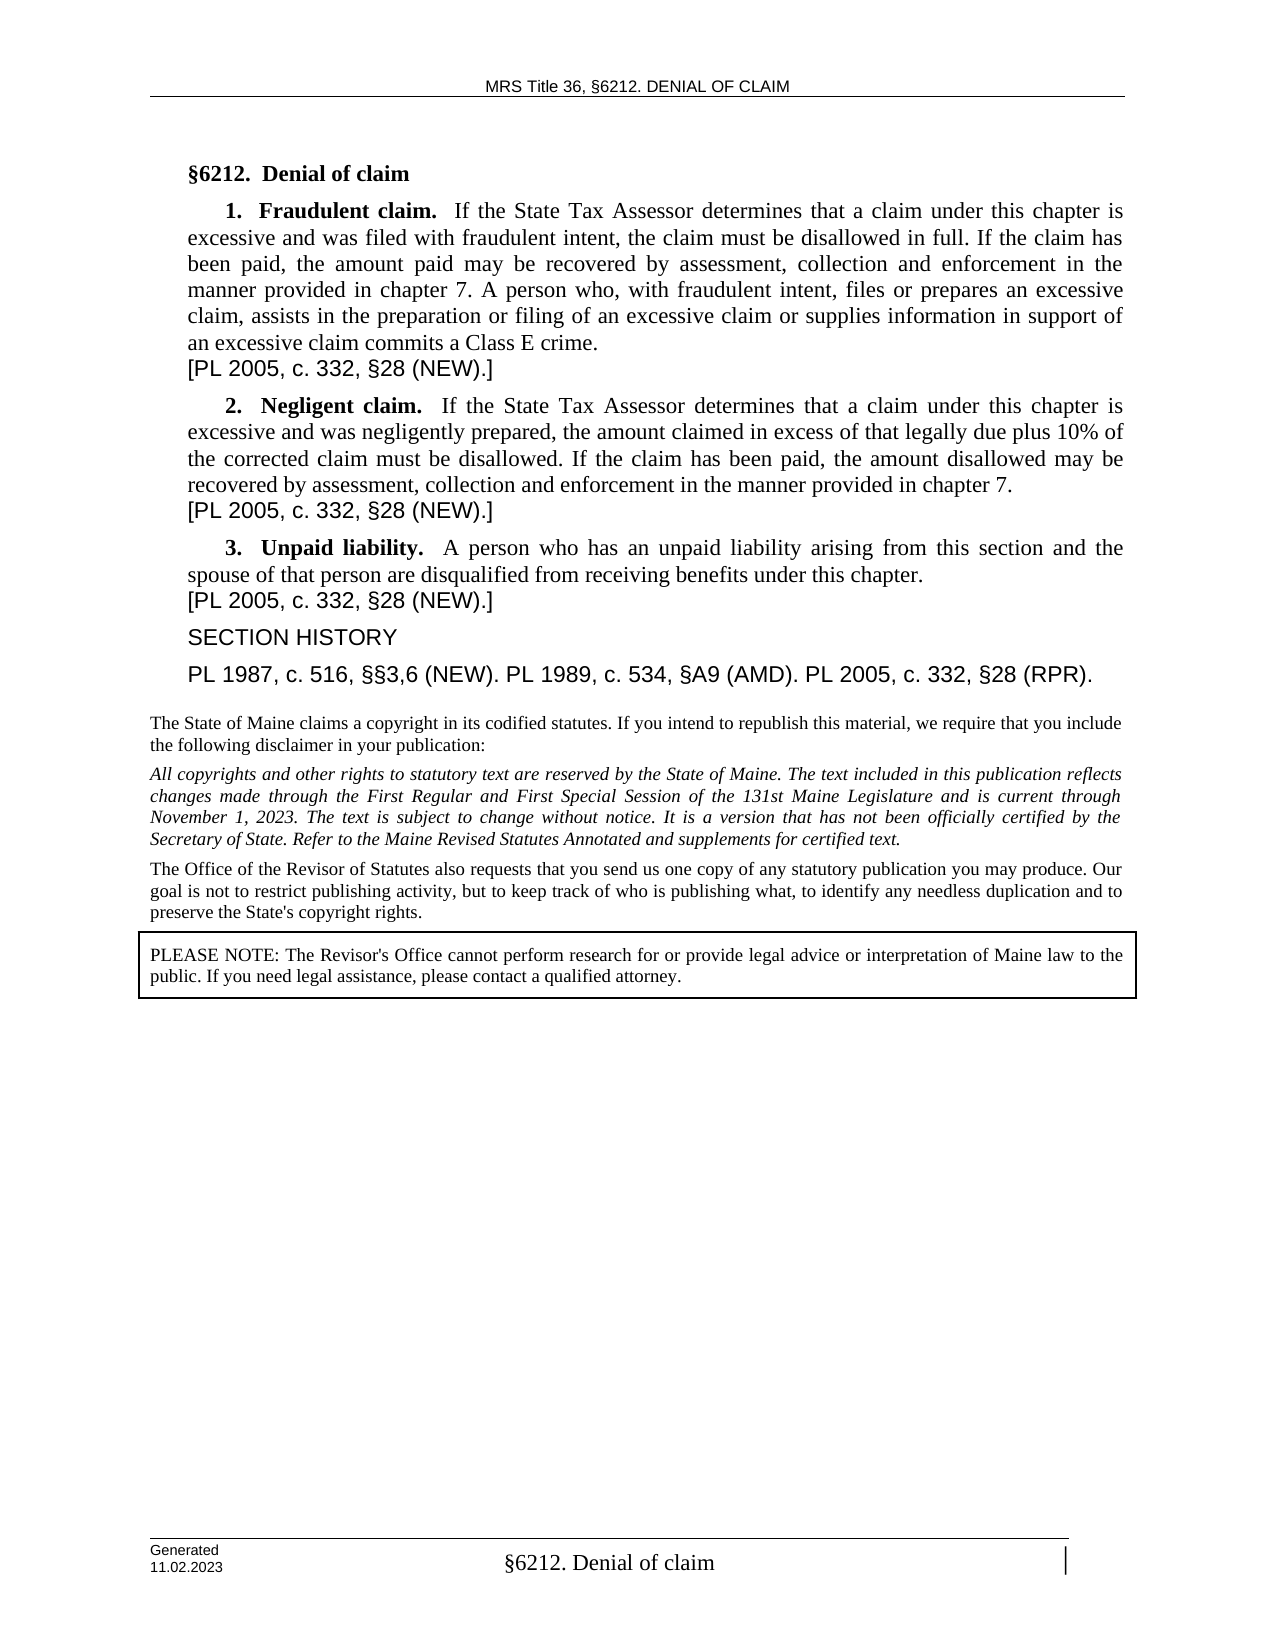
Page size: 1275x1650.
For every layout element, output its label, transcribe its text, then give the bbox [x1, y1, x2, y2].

text [PL 2005, c. 332, §28 (NEW).] [187, 587, 1125, 613]
text SECTION HISTORY [187, 624, 1125, 650]
text 1. Fraudulent claim. If the State Tax Assessor determines that a claim under this chapter is excessive and was filed with fraudulent intent, the claim must be disallowed in full. If the claim has been paid, the amount paid may be recovered by assessment, collection and enforcement in the manner provided in chapter 7. A person who, with fraudulent intent, files or prepares an excessive claim, assists in the preparation or filing of an excessive claim or supplies information in support of an excessive claim commits a Class E crime. [187, 197, 1125, 355]
text §6212. Denial of claim [187, 160, 1125, 187]
text The Office of the Revisor of Statutes also requests that you send us one copy of any statutory publication you may produce. Our goal is not to restrict publishing activity, but to keep track of who is publishing what, to identify any needless duplication and to preserve the State's copyright rights. [150, 858, 1125, 923]
text 2. Negligent claim. If the State Tax Assessor determines that a claim under this chapter is excessive and was negligently prepared, the amount claimed in excess of that legally due plus 10% of the corrected claim must be disallowed. If the claim has been paid, the amount disallowed may be recovered by assessment, collection and enforcement in the manner provided in chapter 7. [187, 392, 1125, 497]
text All copyrights and other rights to statutory text are reserved by the State of Maine. The text included in this publication reflects changes made through the First Regular and First Special Session of the 131st Maine Legislature and is current through November 1, 2023 . The text is subject to change without notice. It is a version that has not been officially certified by the Secretary of State. Refer to the Maine Revised Statutes Annotated and supplements for certified text. [150, 763, 1125, 849]
text PLEASE NOTE: The Revisor's Office cannot perform research for or provide legal advice or interpretation of Maine law to the public. If you need legal assistance, please contact a qualified attorney. [140, 933, 1135, 997]
text 3. Unpaid liability. A person who has an unpaid liability arising from this section and the spouse of that person are disqualified from receiving benefits under this chapter. [187, 534, 1125, 587]
text PL 1987, c. 516, §§3,6 (NEW). PL 1989, c. 534, §A9 (AMD). PL 2005, c. 332, §28 (RPR). [187, 661, 1125, 687]
text The State of Maine claims a copyright in its codified statutes. If you intend to republish this material, we require that you include the following disclaimer in your publication: [150, 712, 1125, 755]
text [PL 2005, c. 332, §28 (NEW).] [187, 497, 1125, 524]
text [PL 2005, c. 332, §28 (NEW).] [187, 355, 1125, 382]
